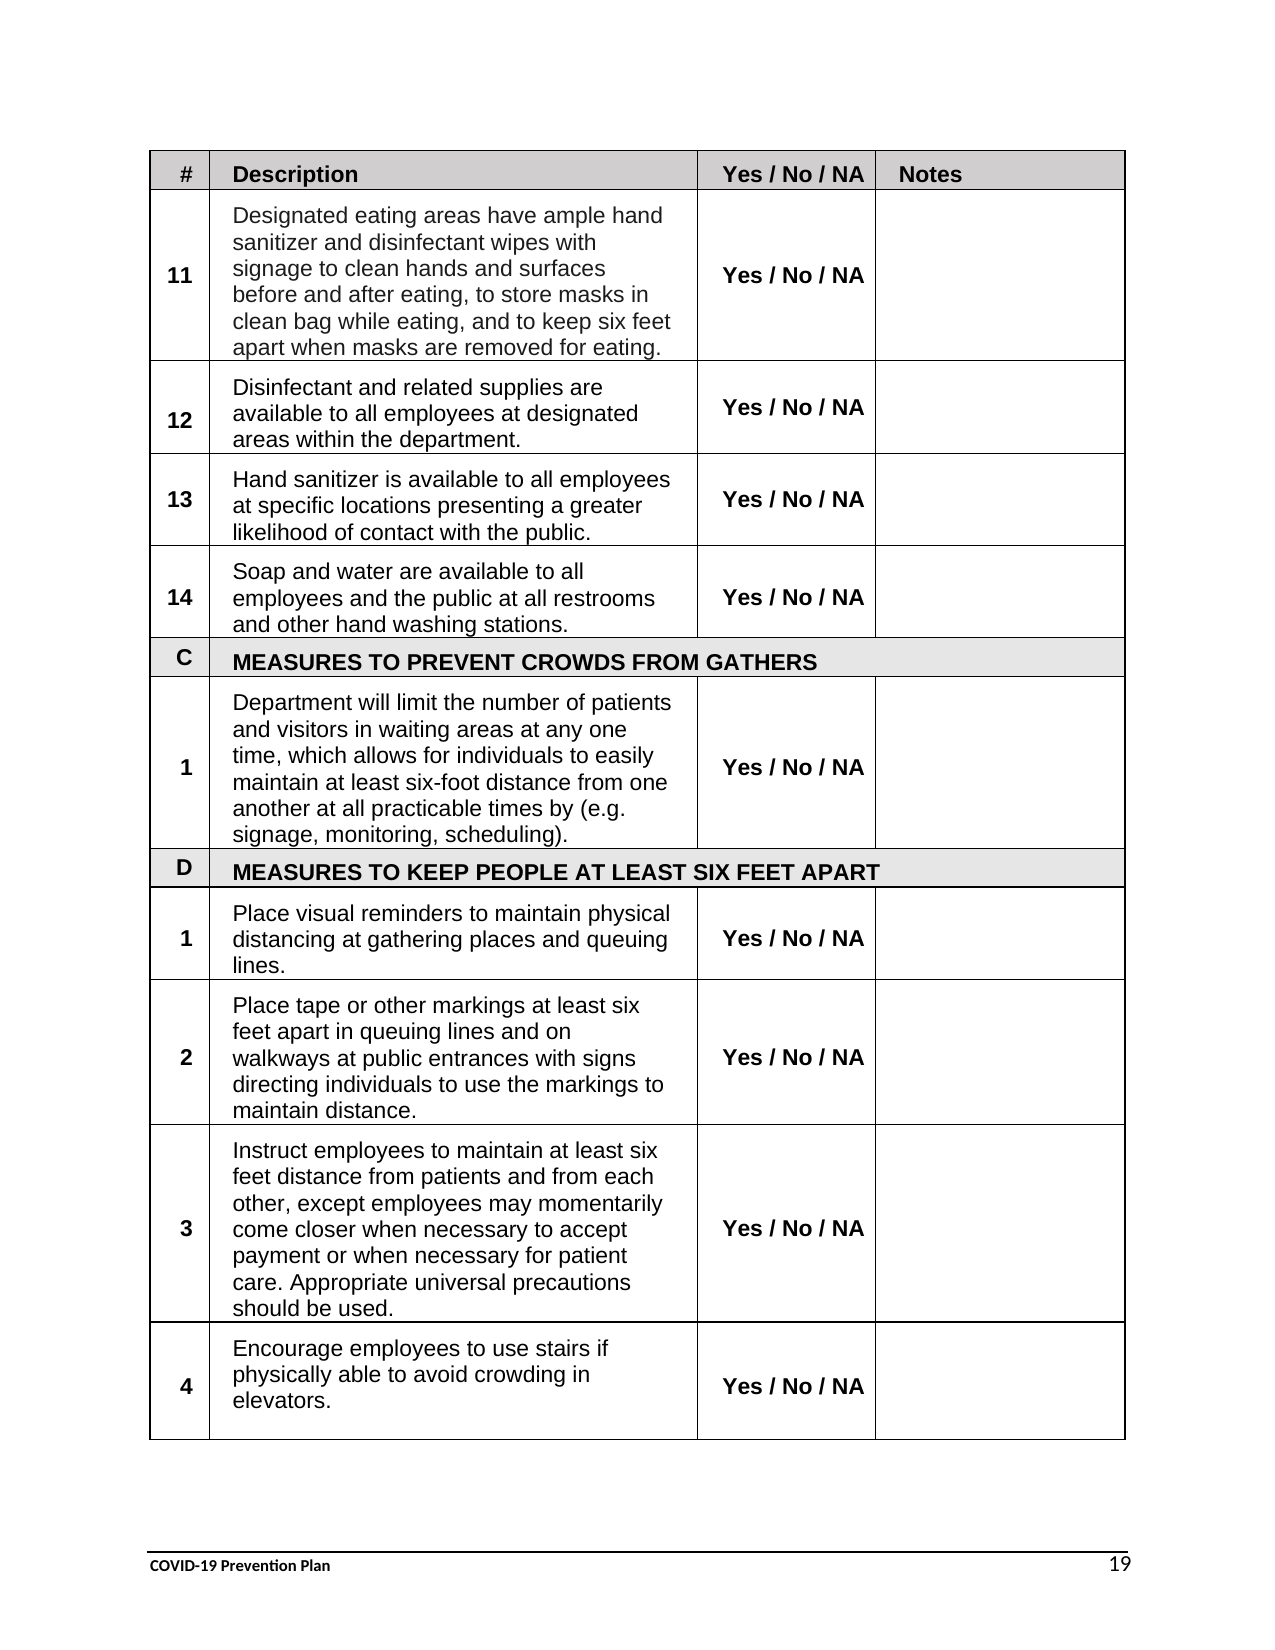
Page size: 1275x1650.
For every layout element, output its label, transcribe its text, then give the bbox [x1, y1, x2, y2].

table_cell 1 [151, 888, 209, 979]
table_header # [151, 151, 209, 189]
table_cell 3 [151, 1125, 209, 1321]
table_cell Instruct employees to maintain at least six feet distance from patients and from each other, except employees may momentarily come closer when necessary to accept payment or when necessary for patient care. Appropriate universal precautions should be used. [210, 1125, 697, 1321]
table_cell Yes / No / NA [698, 677, 875, 847]
table_cell 12 [151, 361, 209, 453]
table_cell Place visual reminders to maintain physical distancing at gathering places and queuing lines. [210, 888, 697, 979]
table_cell [876, 677, 1124, 847]
table_cell Yes / No / NA [698, 454, 875, 545]
table_cell Department will limit the number of patients and visitors in waiting areas at any one time, which allows for individuals to easily maintain at least six-foot distance from one another at all practicable times by (e.g. signage, monitoring, scheduling). [210, 677, 697, 847]
table_cell Soap and water are available to all employees and the public at all restrooms and other hand washing stations. [210, 546, 697, 637]
table_cell Yes / No / NA [698, 1323, 875, 1439]
table_cell 14 [151, 546, 209, 637]
table_cell 1 [151, 677, 209, 847]
table_cell Disinfectant and related supplies are available to all employees at designated areas within the department. [210, 361, 697, 453]
table_cell MEASURES TO KEEP PEOPLE AT LEAST SIX FEET APART [210, 849, 1124, 886]
table_header Notes [876, 151, 1124, 189]
table_header Yes / No / NA [698, 151, 875, 189]
table_cell Encourage employees to use stairs if physically able to avoid crowding in elevators. [210, 1323, 697, 1439]
table_cell Yes / No / NA [698, 546, 875, 637]
table_cell 2 [151, 980, 209, 1124]
table_header Description [210, 151, 697, 189]
table_cell Designated eating areas have ample hand sanitizer and disinfectant wipes with signage to clean hands and surfaces before and after eating, to store masks in clean bag while eating, and to keep six feet apart when masks are removed for eating. [210, 190, 697, 360]
table_cell Place tape or other markings at least six feet apart in queuing lines and on walkways at public entrances with signs directing individuals to use the markings to maintain distance. [210, 980, 697, 1124]
table_cell 4 [151, 1323, 209, 1439]
table_cell Yes / No / NA [698, 190, 875, 360]
table_cell [876, 888, 1124, 979]
table_cell Yes / No / NA [698, 980, 875, 1124]
table_cell C [151, 638, 209, 676]
table_cell 13 [151, 454, 209, 545]
table_cell Yes / No / NA [698, 1125, 875, 1321]
table_cell Hand sanitizer is available to all employees at specific locations presenting a greater likelihood of contact with the public. [210, 454, 697, 545]
table_cell D [151, 849, 209, 886]
table_cell [876, 546, 1124, 637]
table_cell [876, 980, 1124, 1124]
table_cell Yes / No / NA [698, 361, 875, 453]
table_cell [876, 361, 1124, 453]
table_cell [876, 190, 1124, 360]
table_cell 11 [151, 190, 209, 360]
table_cell MEASURES TO PREVENT CROWDS FROM GATHERS [210, 638, 1124, 676]
table_cell [876, 1323, 1124, 1439]
table_cell Yes / No / NA [698, 888, 875, 979]
table_cell [876, 1125, 1124, 1321]
table_cell [876, 454, 1124, 545]
